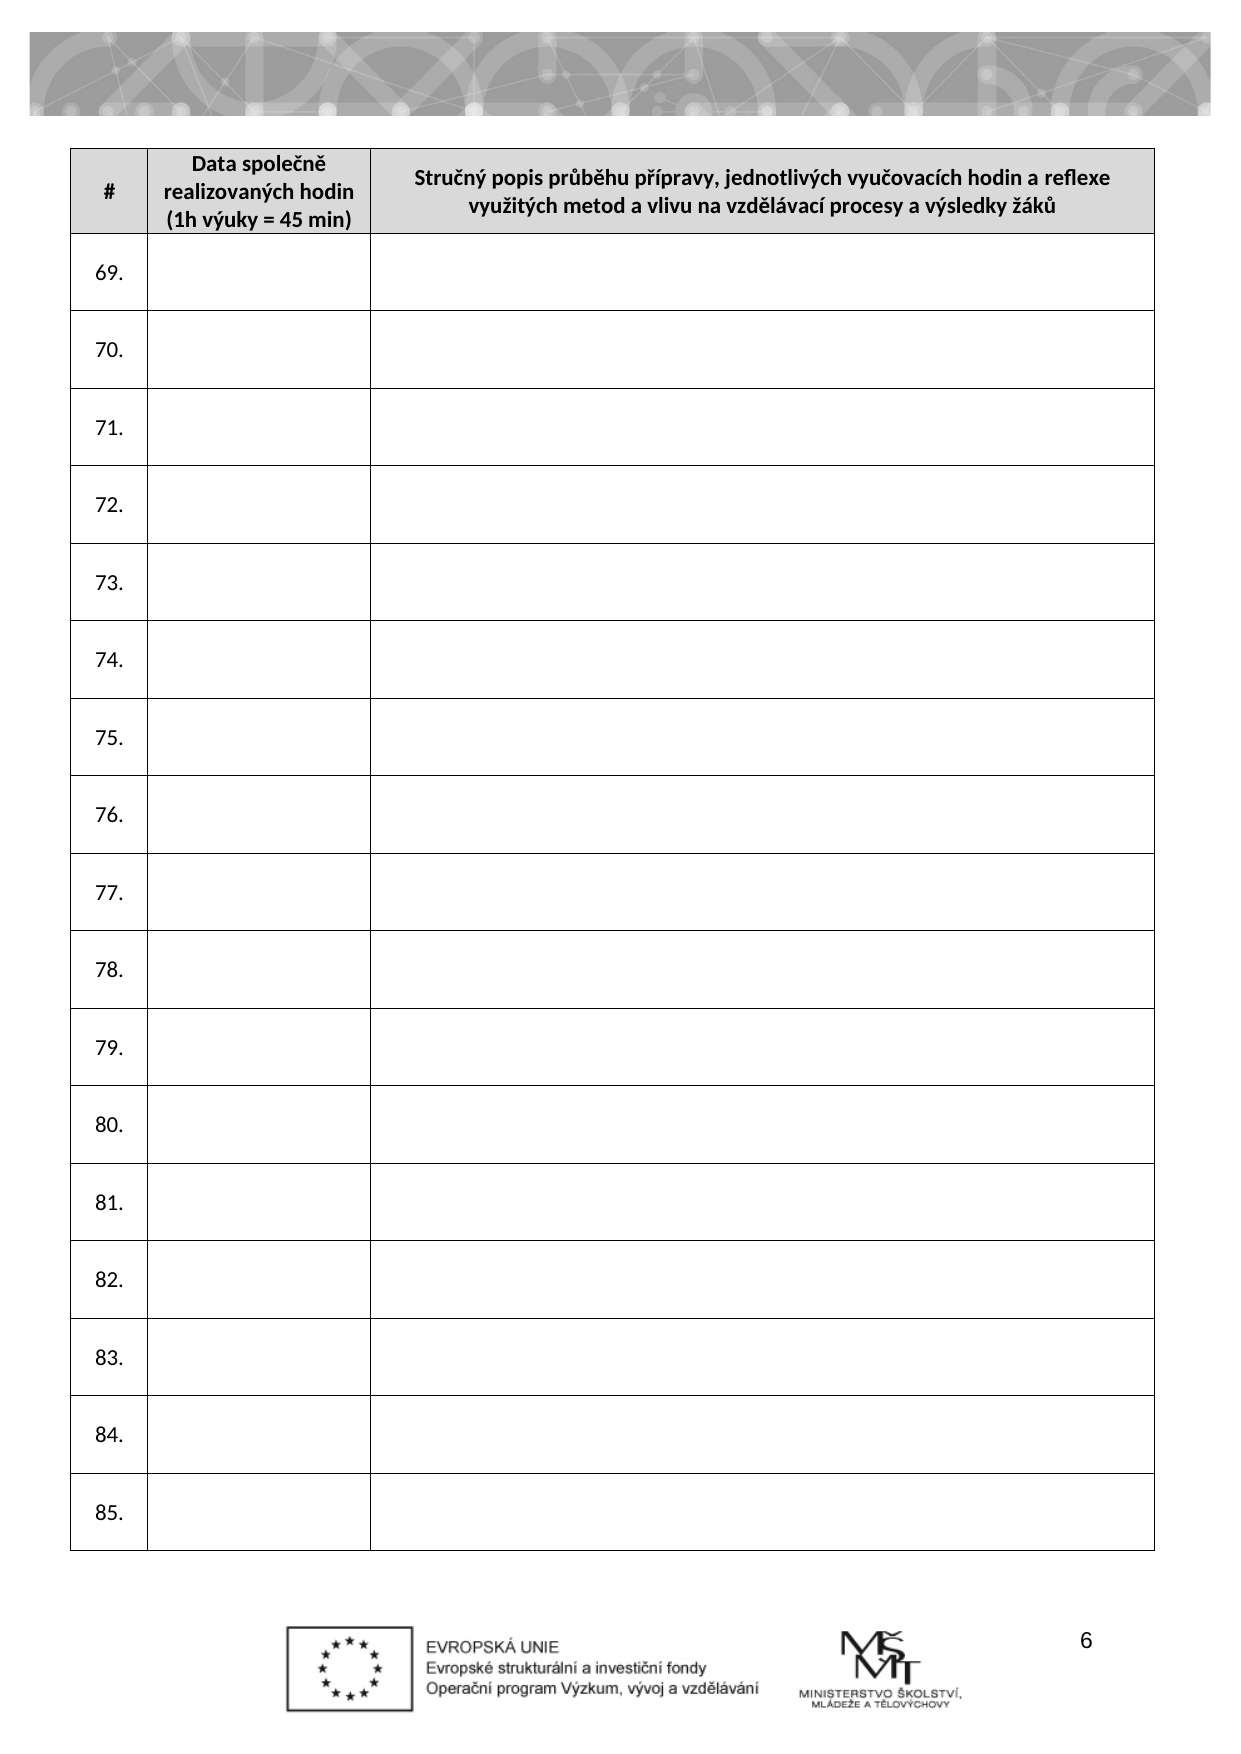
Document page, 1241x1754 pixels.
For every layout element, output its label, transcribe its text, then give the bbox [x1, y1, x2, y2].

table_cell [371, 776, 1154, 853]
table_cell [371, 1009, 1154, 1085]
table_cell [371, 1396, 1154, 1473]
table_cell 84. [71, 1396, 147, 1473]
picture [241, 1585, 994, 1751]
table_cell [148, 1319, 370, 1395]
table_cell 82. [71, 1241, 147, 1318]
table_cell [371, 931, 1154, 1008]
table_header Stručný popis průběhu přípravy, jednotlivých vyučovacích hodin a reflexe využitých metod a vlivu na vzdělávací procesy a výsledky žáků [371, 149, 1154, 233]
table_cell [148, 1474, 370, 1550]
table_cell [371, 389, 1154, 465]
table_cell 80. [71, 1086, 147, 1163]
table_header # [71, 149, 147, 233]
table_cell 81. [71, 1164, 147, 1240]
table_cell [148, 854, 370, 930]
table_cell [148, 544, 370, 620]
table_cell 79. [71, 1009, 147, 1085]
table_cell [148, 1086, 370, 1163]
table_cell [148, 931, 370, 1008]
table_cell 83. [71, 1319, 147, 1395]
table_cell [371, 234, 1154, 310]
table_cell [371, 854, 1154, 930]
table_cell [371, 1474, 1154, 1550]
table_cell 74. [71, 621, 147, 698]
table_cell [148, 621, 370, 698]
table_cell [148, 776, 370, 853]
table_cell [148, 389, 370, 465]
table_cell 75. [71, 699, 147, 775]
table_header Data společně realizovaných hodin (1h výuky = 45 min) [148, 149, 370, 233]
table_cell [371, 466, 1154, 543]
table_cell 73. [71, 544, 147, 620]
table_cell 78. [71, 931, 147, 1008]
table_cell [371, 311, 1154, 388]
table_cell 72. [71, 466, 147, 543]
table_cell [371, 1086, 1154, 1163]
table_cell [371, 621, 1154, 698]
table_cell 76. [71, 776, 147, 853]
table_cell [371, 1319, 1154, 1395]
table_cell [371, 699, 1154, 775]
table_cell [148, 1164, 370, 1240]
table_cell [371, 1241, 1154, 1318]
table_cell 85. [71, 1474, 147, 1550]
table_cell [148, 1009, 370, 1085]
table_cell 71. [71, 389, 147, 465]
table_cell 70. [71, 311, 147, 388]
table_cell [148, 1396, 370, 1473]
table_cell [371, 544, 1154, 620]
table_cell [148, 466, 370, 543]
table_cell [148, 311, 370, 388]
table_cell [148, 699, 370, 775]
table_cell [148, 1241, 370, 1318]
table_cell 77. [71, 854, 147, 930]
table_cell [371, 1164, 1154, 1240]
table_cell 69. [71, 234, 147, 310]
table_cell [148, 234, 370, 310]
